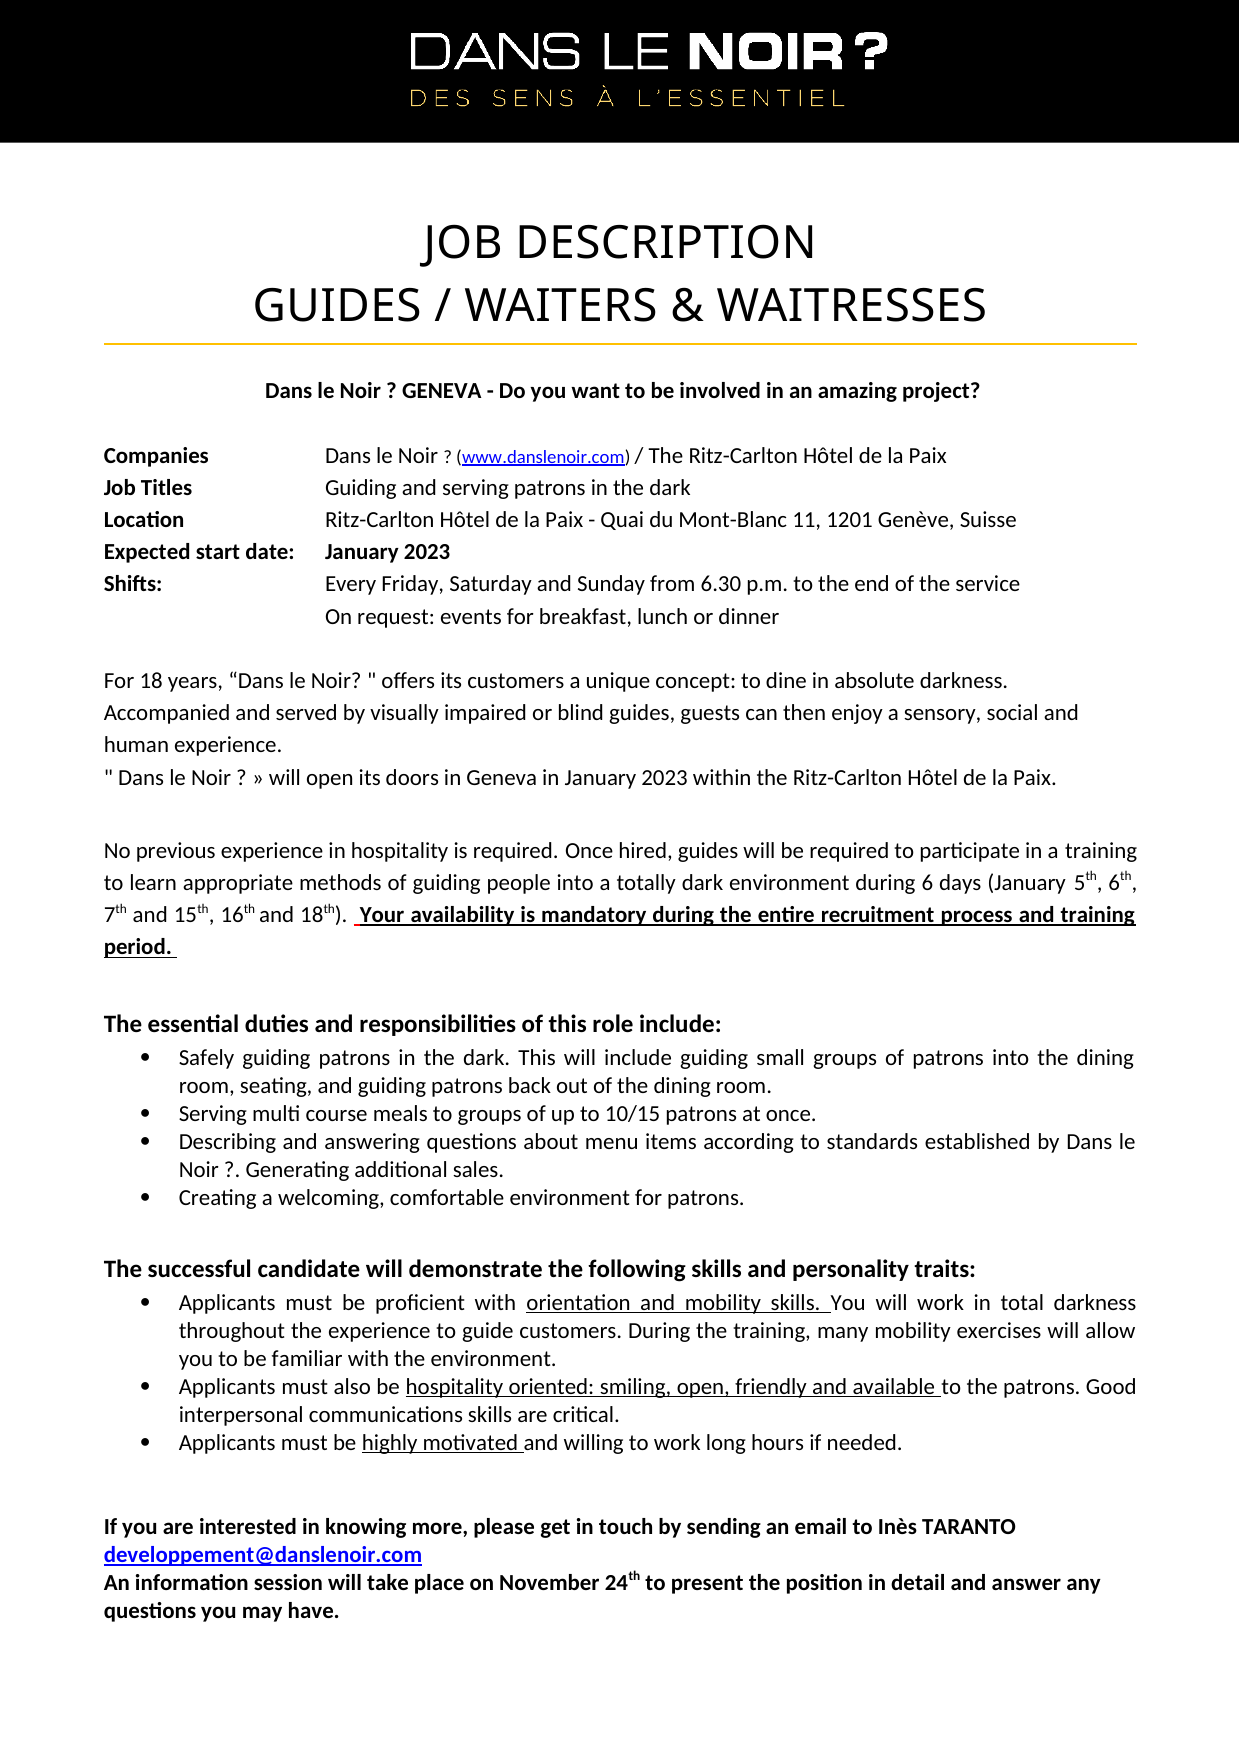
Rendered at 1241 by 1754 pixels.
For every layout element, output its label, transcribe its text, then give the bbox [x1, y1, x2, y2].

list Serving multi course meals to groups of up to 10/15 patrons at once. [141, 1099, 1137, 1127]
text The essential duties and responsibilities of this role include: [103, 1008, 1137, 1039]
text Location Ritz-Carlton Hôtel de la Paix - Quai du Mont-Blanc 11, 1201 Genève, Suisse [103, 505, 1137, 533]
text Dans le Noir ? GENEVA - Do you want to be involved in an amazing project? [103, 376, 1137, 404]
text An information session will take place on November 24th to present the position in detail and answer any questions you may have. [103, 1568, 1137, 1624]
text " Dans le Noir ? » will open its doors in Geneva in January 2023 within the Ritz-Carlton Hôtel de la Paix. [103, 763, 1137, 791]
list Describing and answering questions about menu items according to standards established by Dans le Noir ?. Generating additional sales. [141, 1127, 1137, 1183]
title GUIDES / WAITERS & WAITRESSES [103, 272, 1137, 345]
list Applicants must be highly motivated and willing to work long hours if needed. [141, 1428, 1137, 1456]
text The successful candidate will demonstrate the following skills and personality traits: [103, 1253, 1137, 1283]
text For 18 years, “Dans le Noir? " offers its customers a unique concept: to dine in absolute darkness. Accompanied and served by visually impaired or blind guides, guests can then enjoy a sensory, social and human experience. [103, 666, 1137, 758]
list Applicants must also be hospitality oriented: smiling, open, friendly and available to the patrons. Good interpersonal communications skills are critical. [141, 1372, 1137, 1428]
text On request: events for breakfast, lunch or dinner [251, 602, 1137, 630]
text Job Titles Guiding and serving patrons in the dark [103, 473, 1137, 501]
list Safely guiding patrons in the dark. This will include guiding small groups of patrons into the dining room, seating, and guiding patrons back out of the dining room. [141, 1043, 1137, 1099]
text If you are interested in knowing more, please get in touch by sending an email to Inès TARANTO developpement@danslenoir.com [103, 1512, 1137, 1568]
text Expected start date: January 2023 [103, 537, 1137, 565]
picture [374, 0, 927, 144]
title JOB DESCRIPTION [103, 210, 1137, 272]
text Shifts: Every Friday, Saturday and Sunday from 6.30 p.m. to the end of the service [103, 569, 1137, 598]
text Companies Dans le Noir ? (www.danslenoir.com) / The Ritz-Carlton Hôtel de la Paix [103, 441, 1137, 469]
list Creating a welcoming, comfortable environment for patrons. [141, 1183, 1137, 1211]
list Applicants must be proficient with orientation and mobility skills. You will work in total darkness throughout the experience to guide customers. During the training, many mobility exercises will allow you to be familiar with the environment. [141, 1288, 1137, 1372]
text No previous experience in hospitality is required. Once hired, guides will be required to participate in a training to learn appropriate methods of guiding people into a totally dark environment during 6 days (January 5th, 6th, 7th and 15th, 16th and 18th). Your availability is mandatory during the entire recruitment process and training period. [103, 836, 1137, 960]
